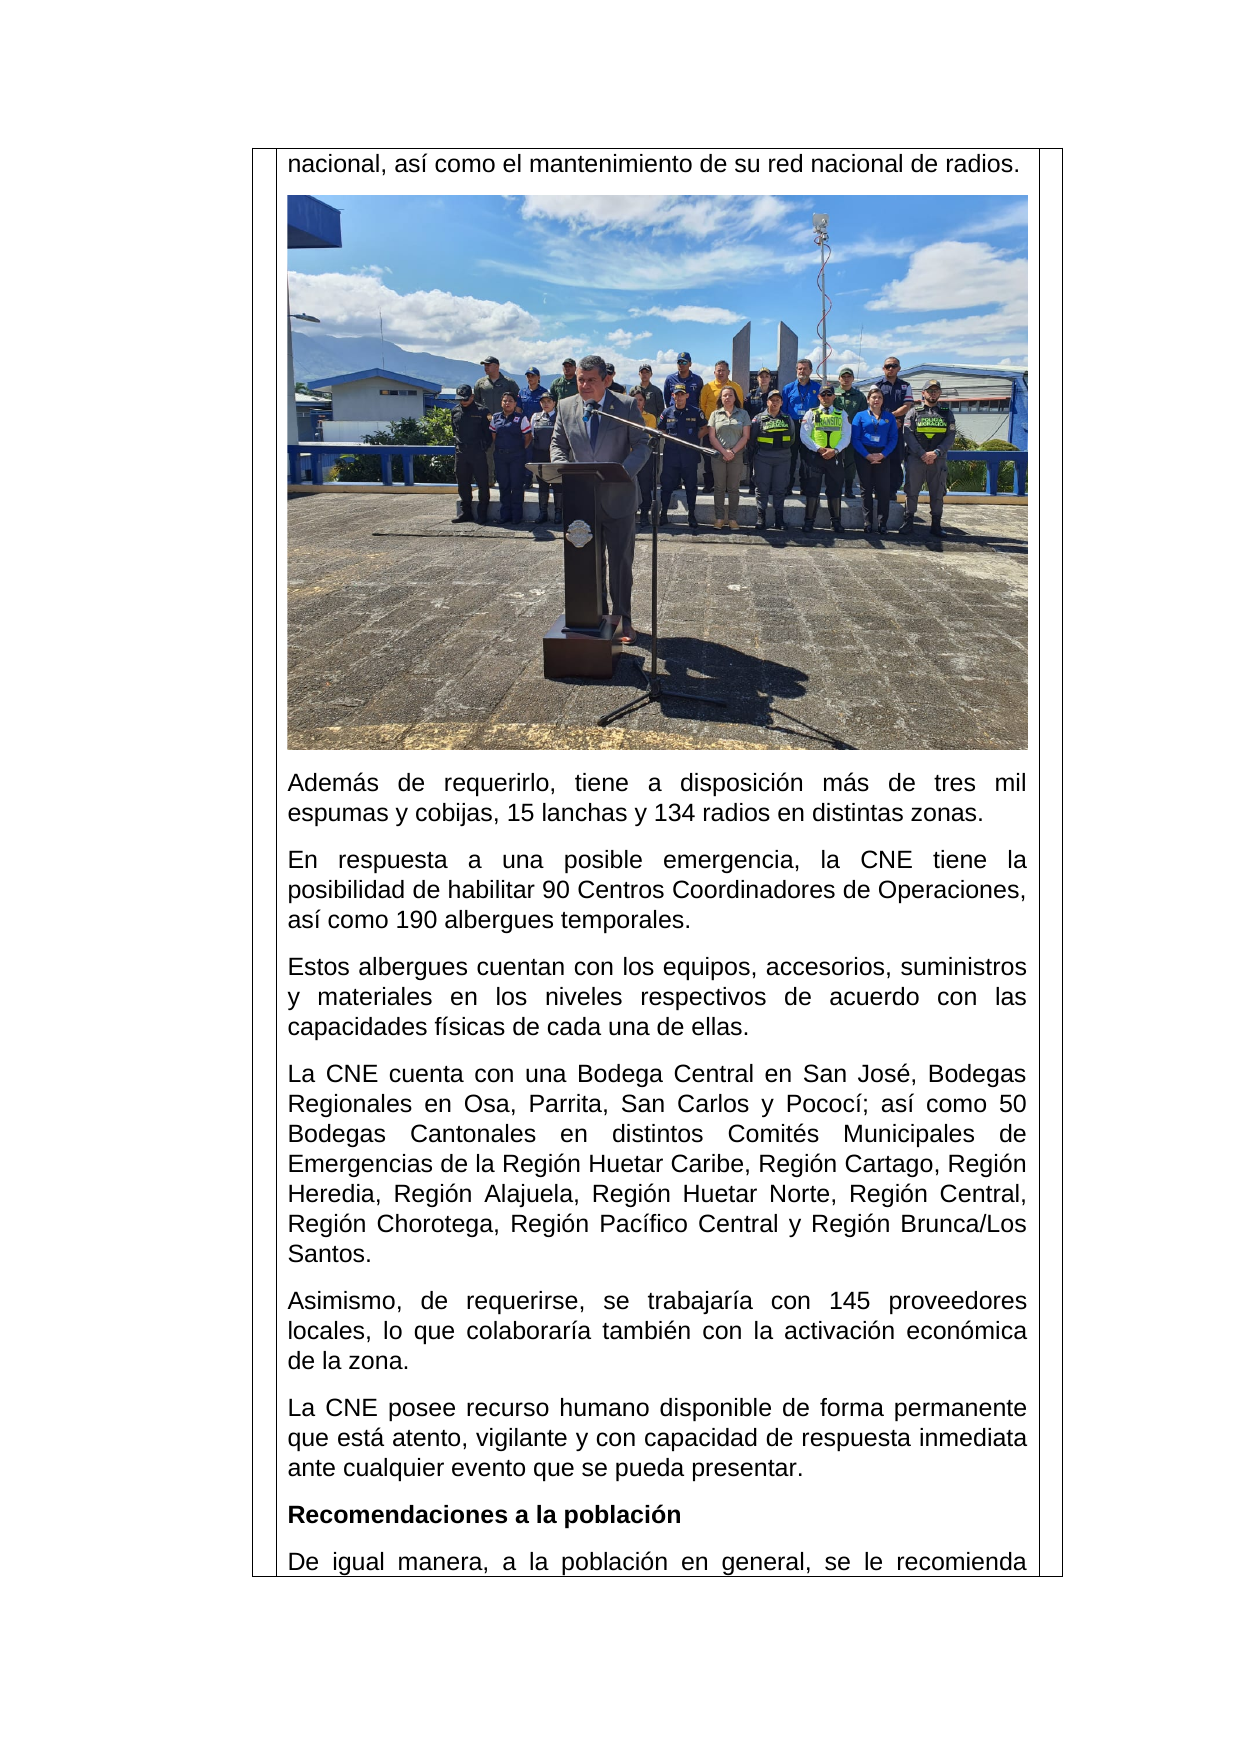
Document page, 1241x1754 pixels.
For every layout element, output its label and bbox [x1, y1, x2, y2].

picture [287, 195, 1028, 750]
table_header [253, 149, 276, 1576]
table_header [277, 149, 1039, 1576]
table_header [1040, 149, 1062, 1576]
